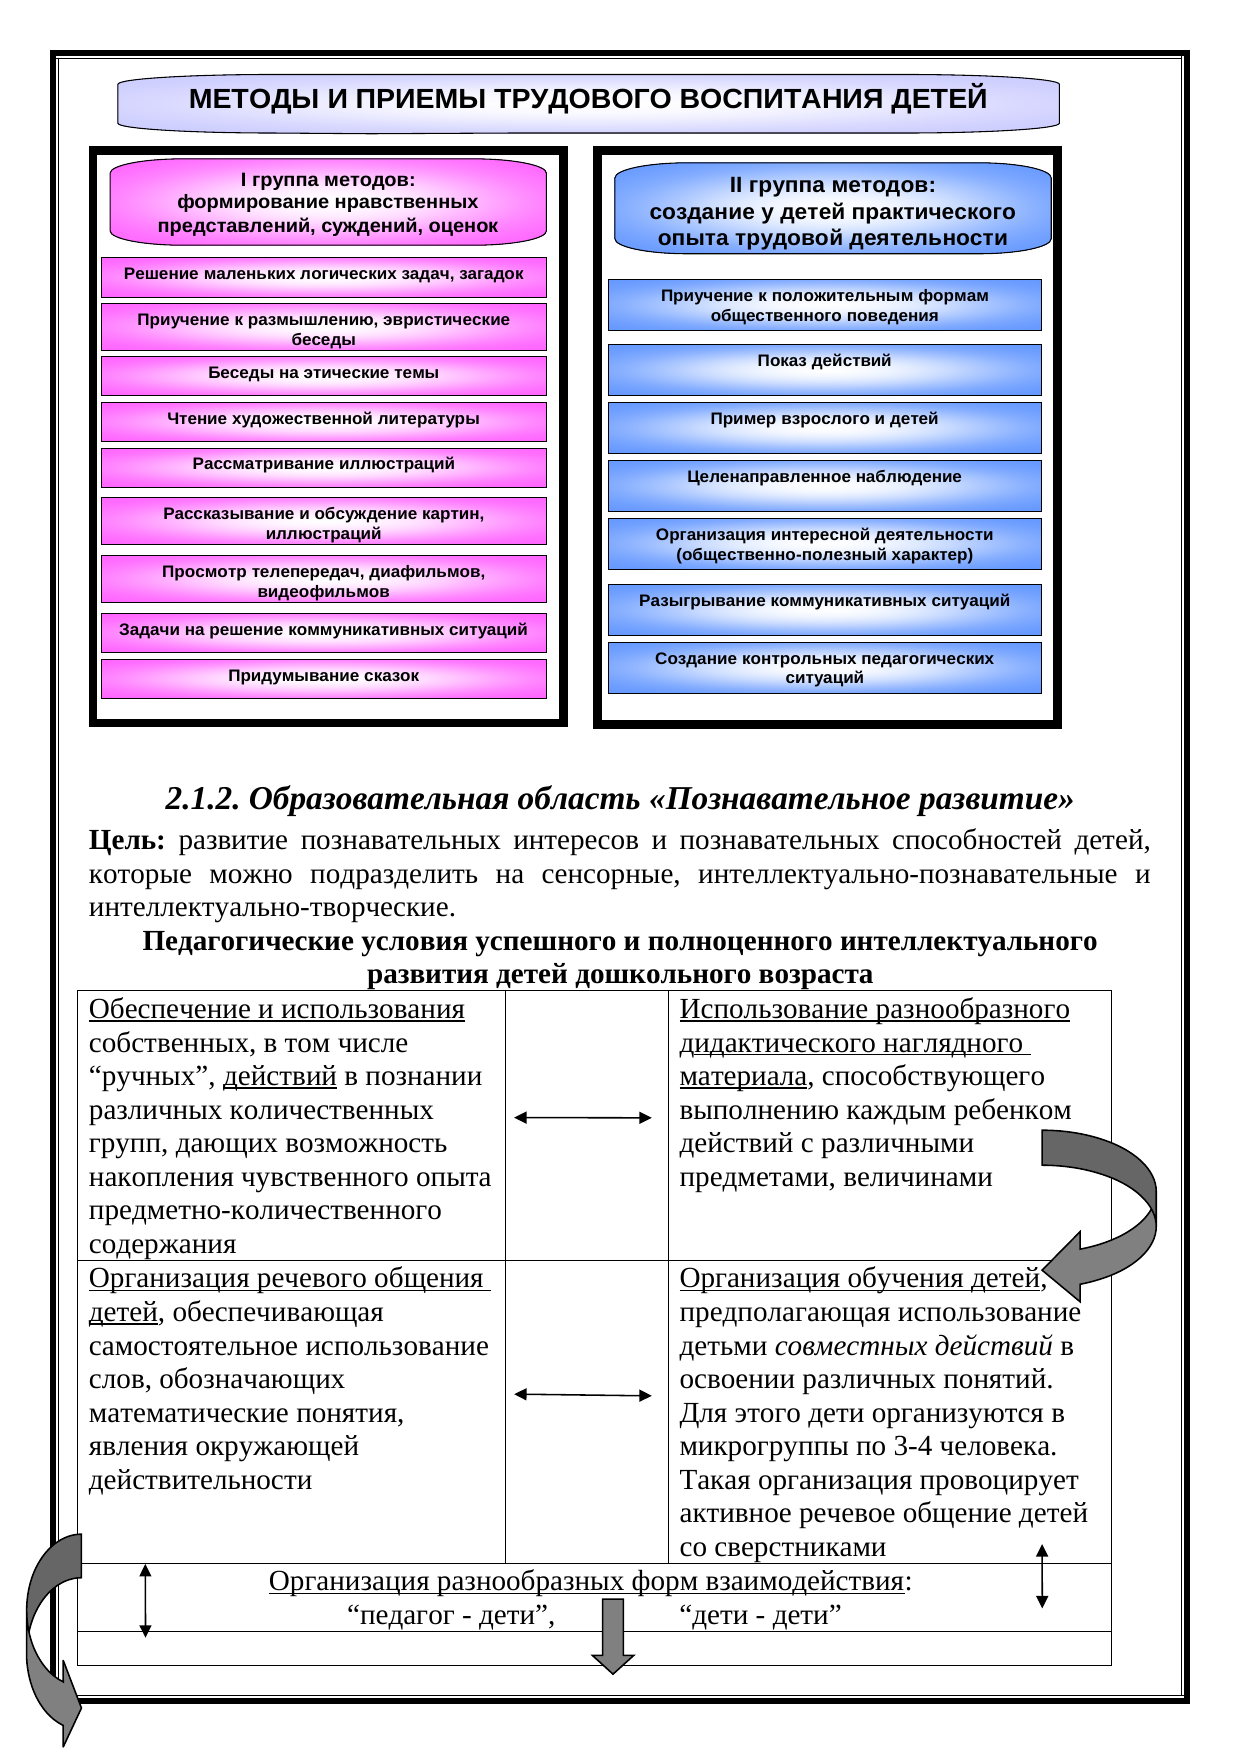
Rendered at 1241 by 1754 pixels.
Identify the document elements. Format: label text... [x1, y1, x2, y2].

text 2.1.2. Образовательная область «Познавательное развитие» [89, 778, 1152, 817]
table_cell Организация речевого общения детей, обеспечивающая самостоятельное использование слов, обозначающих математические понятия, явления окружающей действительности [78, 1261, 505, 1562]
table_cell [506, 1261, 668, 1562]
table_header Использование разнообразного дидактического наглядного материала, способствующего выполнению каждым ребенком действий с различными предметами, величинами [669, 991, 1111, 1259]
table_header Обеспечение и использования собственных, в том числе “ручных”, действий в познании различных количественных групп, дающих возможность накопления чувственного опыта предметно-количественного содержания [78, 991, 505, 1259]
table_cell Организация разнообразных форм взаимодействия: “педагог - дети”, “дети - дети” [146, 1564, 1111, 1631]
table_cell [78, 1632, 601, 1665]
table_header [506, 991, 668, 1259]
table_cell Организация обучения детей, предполагающая использование детьми совместных действий в освоении различных понятий. Для этого дети организуются в микрогруппы по 3-4 человека. Такая организация провоцирует активное речевое общение детей со сверстниками [669, 1261, 1111, 1562]
text Педагогические условия успешного и полноценного интеллектуального развития детей дошкольного возраста [89, 923, 1152, 990]
text Цель: развитие познавательных интересов и познавательных способностей детей, которые можно подразделить на сенсорные, интеллектуально-познавательные и интеллектуально-творческие. [89, 822, 1152, 923]
table_cell [625, 1632, 1111, 1665]
